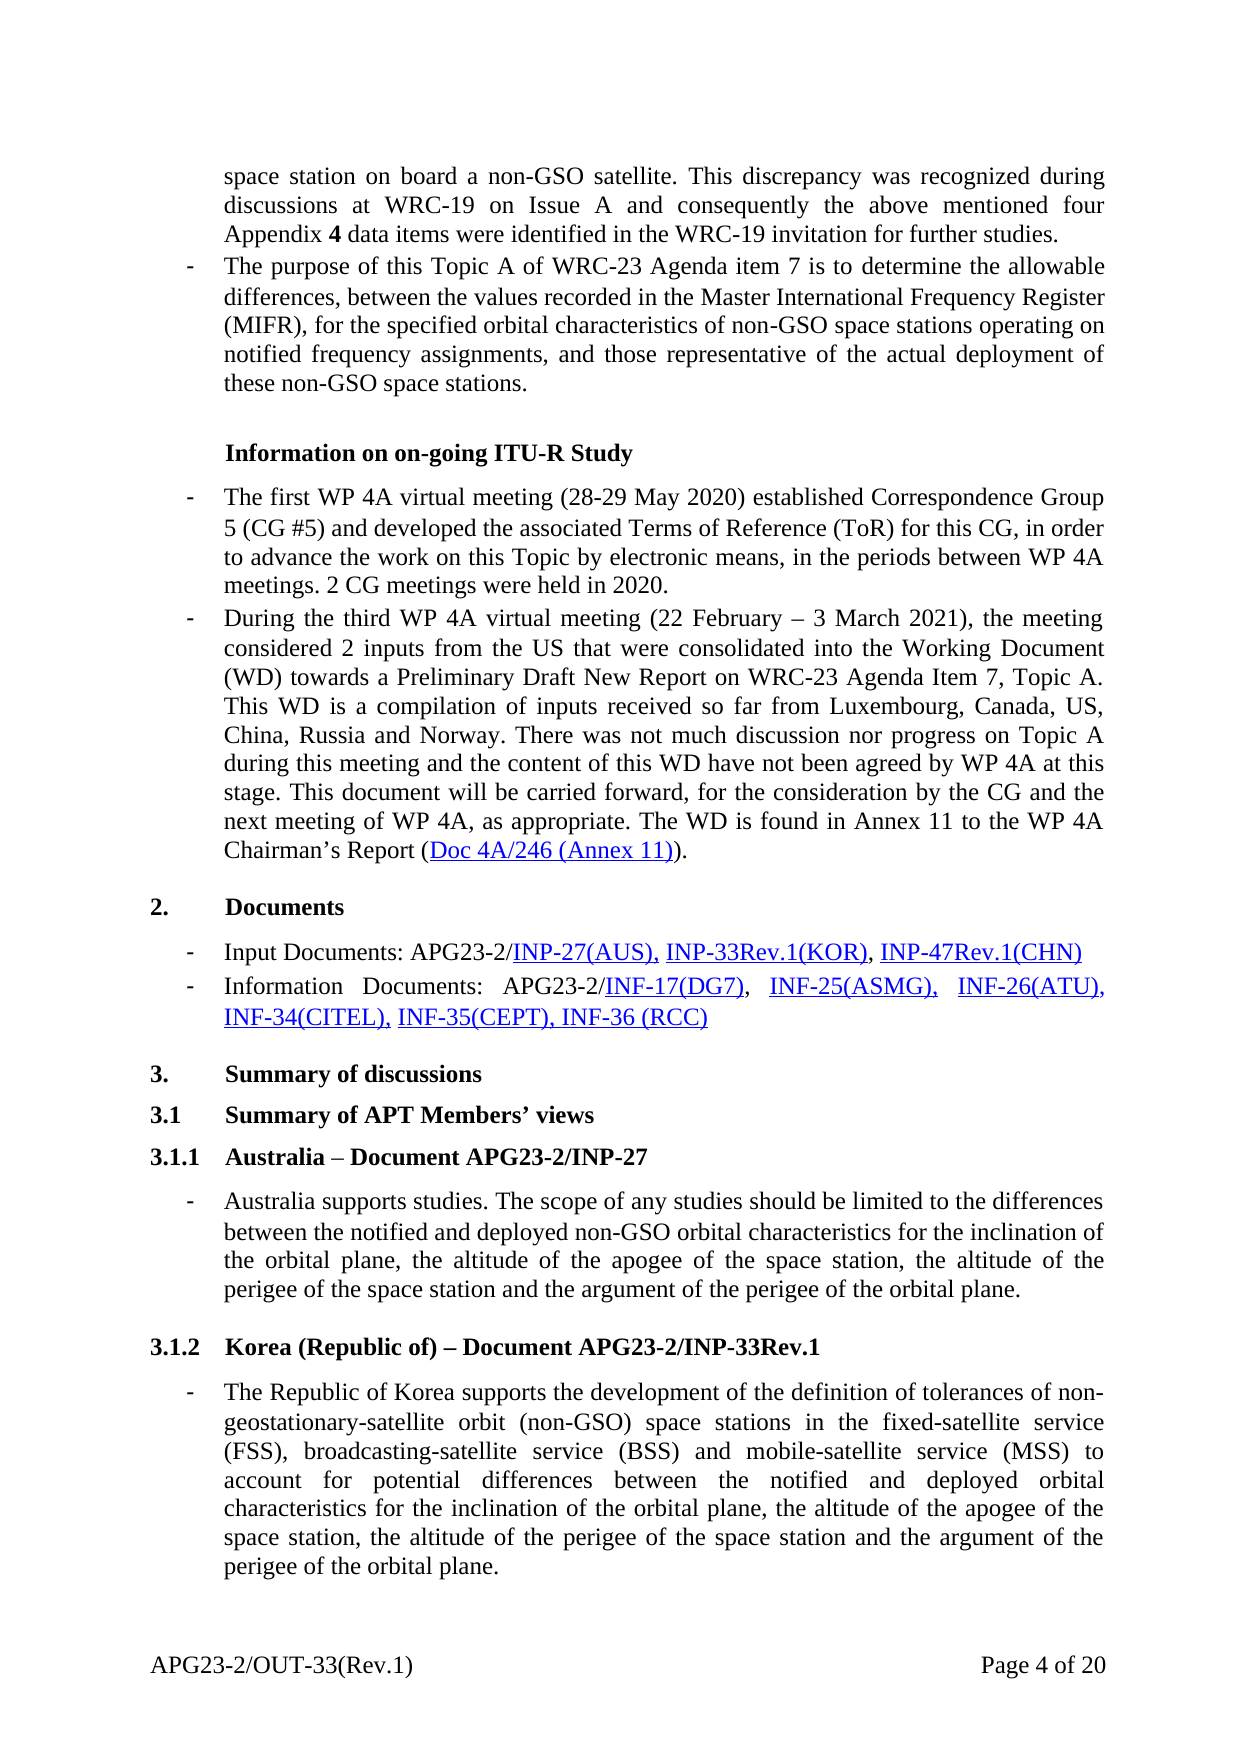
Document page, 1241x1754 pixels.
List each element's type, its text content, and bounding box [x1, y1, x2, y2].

text 3.1 Summary of APT Members’ views [150, 1100, 1105, 1129]
text 3.1.2 Korea (Republic of) – Document APG23-2/INP-33Rev.1 [150, 1332, 1105, 1361]
text 3. Summary of discussions [150, 1059, 1105, 1088]
text 3.1.1 Australia – Document APG23-2/INP-27 [150, 1142, 1105, 1170]
list Input Documents: APG23-2/INP-27(AUS), INP-33Rev.1(KOR), INP-47Rev.1(CHN) [186, 933, 1105, 967]
text 2. Documents [150, 892, 1105, 921]
list Information Documents: APG23-2/INF-17(DG7), (ASMG), INF-26(ATU), , INF-35(CEPT), INF-36 (RCC) [186, 967, 1105, 1030]
list The first WP 4A virtual meeting (28-29 May 2020) established Correspondence Group 5 (CG #5) and developed the associated Terms of Reference (ToR) for this CG, in order to advance the work on this Topic by electronic means, in the periods between WP 4A meetings. 2 CG meetings were held in 2020. [186, 479, 1105, 599]
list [186, 161, 1105, 247]
list During the third WP 4A virtual meeting (22 February – 3 March 2021), the meeting considered 2 inputs from the US that were consolidated into the Working Document (WD) towards a Preliminary Draft New Report on WRC-23 Agenda Item 7, Topic A. This WD is a compilation of inputs received so far from Luxembourg, Canada, US, China, Russia and Norway. There was not much discussion nor progress on Topic A during this meeting and the content of this WD have not been agreed by WP 4A at this stage. This document will be carried forward, for the consideration by the CG and the next meeting of WP 4A, as appropriate. The WD is found in Annex 11 to the WP 4A Chairman’s Report (Doc 4A/246 (Annex 11)). [186, 599, 1105, 863]
list Australia supports studies. The scope of any studies should be limited to the differences between the notified and deployed non-GSO orbital characteristics for the inclination of the orbital plane, the altitude of the apogee of the space station, the altitude of the perigee of the space station and the argument of the perigee of the orbital plane. [186, 1183, 1105, 1303]
list The purpose of this Topic A of WRC-23 Agenda item 7 is to determine the allowable differences, between the values recorded in the Master International Frequency Register (MIFR), for the specified orbital characteristics of non-GSO space stations operating on notified frequency assignments, and those representative of the actual deployment of these non-GSO space stations. [186, 247, 1105, 397]
text Information on on-going ITU-R Study [225, 438, 1105, 467]
list The Republic of Korea supports the development of the definition of tolerances of non-geostationary-satellite orbit (non-GSO) space stations in the fixed-satellite service (FSS), broadcasting-satellite service (BSS) and mobile-satellite service (MSS) to account for potential differences between the notified and deployed orbital characteristics for the inclination of the orbital plane, the altitude of the apogee of the space station, the altitude of the perigee of the space station and the argument of the perigee of the orbital plane. [186, 1373, 1105, 1580]
